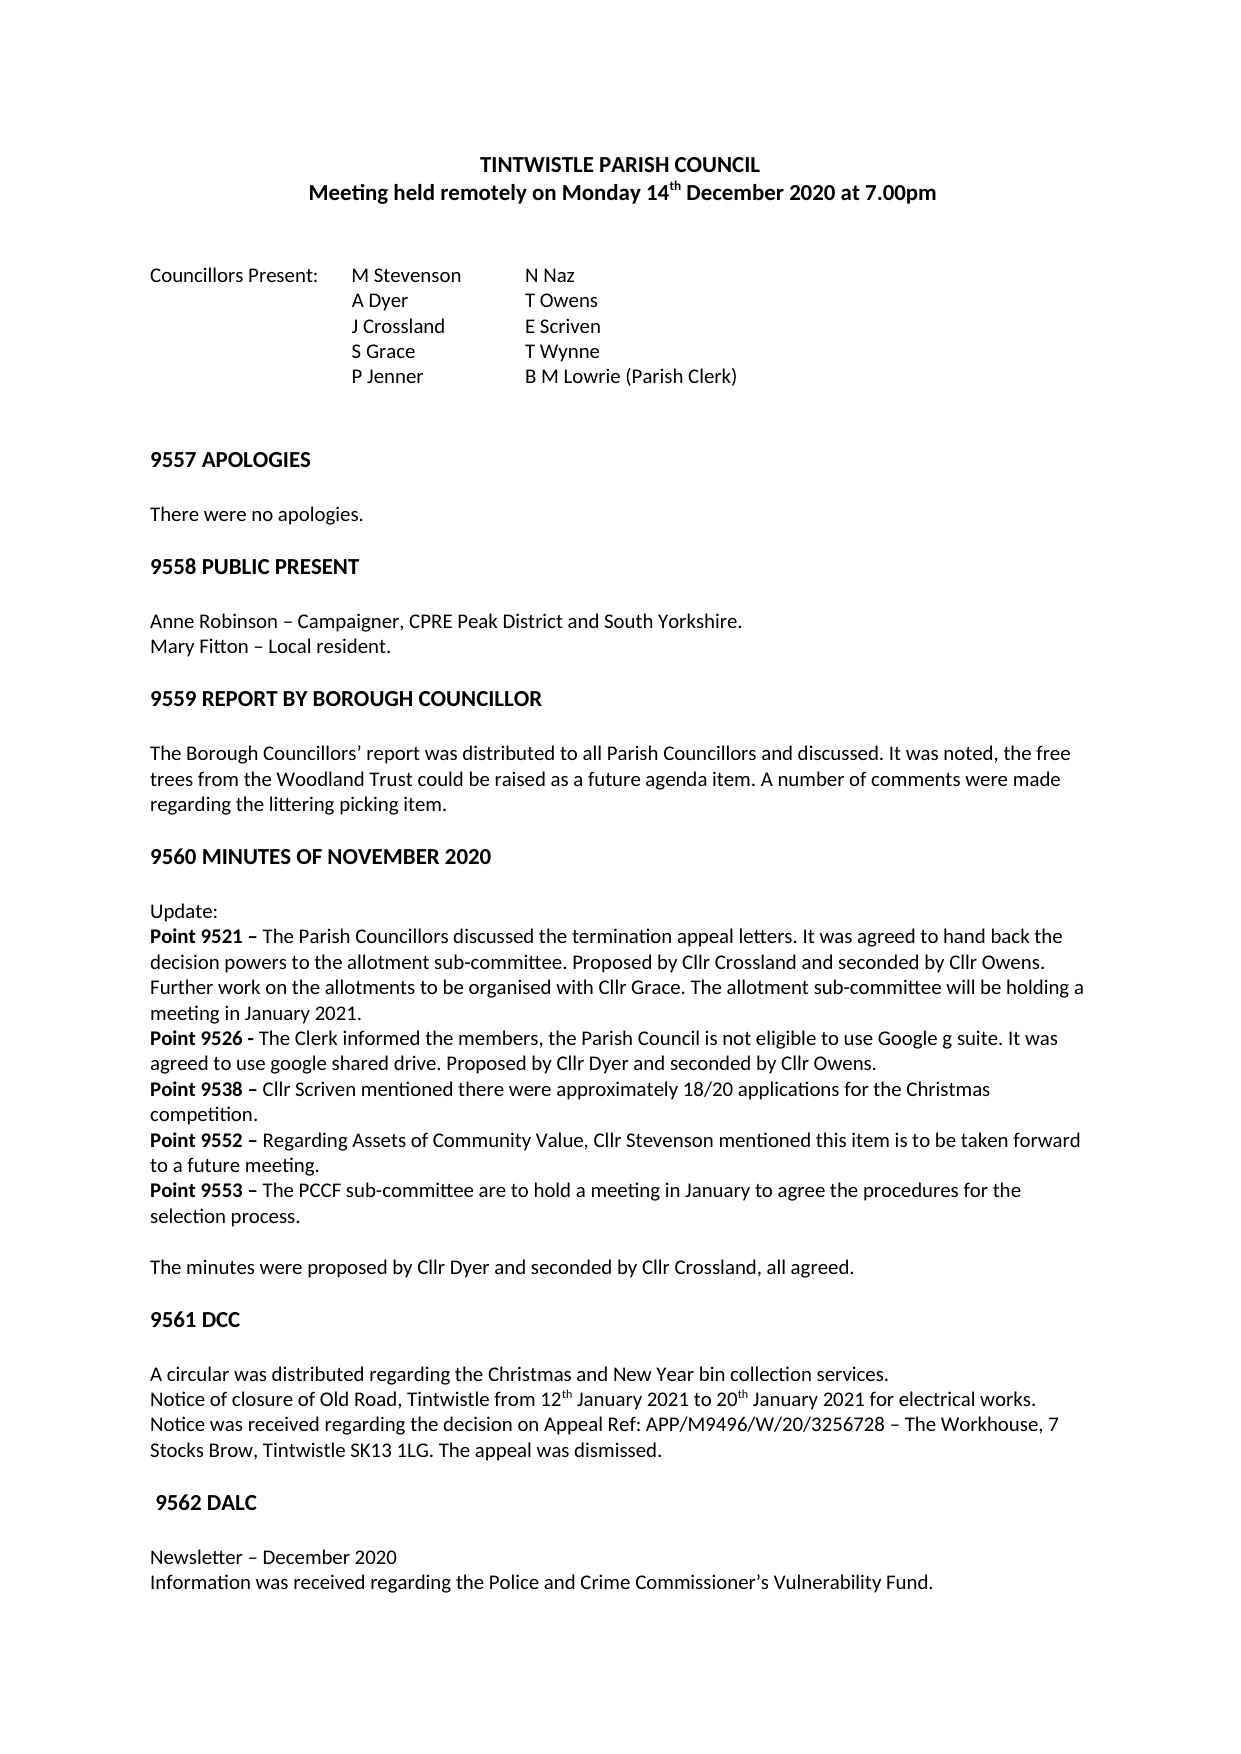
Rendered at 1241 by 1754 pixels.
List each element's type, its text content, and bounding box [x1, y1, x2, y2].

text 9560 MINUTES OF NOVEMBER 2020 [150, 842, 1090, 870]
text 9558 PUBLIC PRESENT [150, 552, 1090, 580]
text Point 9552 – Regarding Assets of Community Value, Cllr Stevenson mentioned this item is to be taken forward to a future meeting. [150, 1127, 1090, 1178]
text 9559 REPORT BY BOROUGH COUNCILLOR [150, 684, 1090, 712]
text Point 9521 – The Parish Councillors discussed the termination appeal letters. It was agreed to hand back the decision powers to the allotment sub-committee. Proposed by Cllr Crossland and seconded by Cllr Owens. Further work on the allotments to be organised with Cllr Grace. The allotment sub-committee will be holding a meeting in January 2021. [150, 923, 1090, 1025]
text Councillors Present: M Stevenson N Naz [150, 262, 1090, 287]
text A Dyer T Owens [150, 287, 1090, 313]
text Update: [150, 898, 1090, 923]
text A circular was distributed regarding the Christmas and New Year bin collection services. [150, 1361, 1090, 1386]
text Point 9553 – The PCCF sub-committee are to hold a meeting in January to agree the procedures for the selection process. [150, 1178, 1090, 1228]
text 9562 DALC [150, 1488, 1090, 1516]
text Point 9538 – Cllr Scriven mentioned there were approximately 18/20 applications for the Christmas competition. [150, 1076, 1090, 1127]
text J Crossland E Scriven [150, 313, 1090, 338]
text The Borough Councillors’ report was distributed to all Parish Councillors and discussed. It was noted, the free trees from the Woodland Trust could be raised as a future agenda item. A number of comments were made regarding the littering picking item. [150, 740, 1090, 817]
text P Jenner B M Lowrie (Parish Clerk) [150, 364, 1090, 389]
text Newsletter – December 2020 [150, 1544, 1090, 1569]
text 9557 APOLOGIES [150, 445, 1090, 473]
text The minutes were proposed by Cllr Dyer and seconded by Cllr Crossland, all agreed. [150, 1254, 1090, 1279]
text Notice of closure of Old Road, Tintwistle from 12th January 2021 to 20th January 2021 for electrical works. [150, 1386, 1090, 1412]
text S Grace T Wynne [150, 338, 1090, 364]
text 9561 DCC [150, 1305, 1090, 1333]
text Meeting held remotely on Monday 14th December 2020 at 7.00pm [150, 178, 1090, 206]
text TINTWISTLE PARISH COUNCIL [150, 150, 1090, 178]
text Notice was received regarding the decision on Appeal Ref: APP/M9496/W/20/3256728 – The Workhouse, 7 Stocks Brow, Tintwistle SK13 1LG. The appeal was dismissed. [150, 1412, 1090, 1462]
text Anne Robinson – Campaigner, CPRE Peak District and South Yorkshire. [150, 608, 1090, 633]
text Point 9526 - The Clerk informed the members, the Parish Council is not eligible to use Google g suite. It was agreed to use google shared drive. Proposed by Cllr Dyer and seconded by Cllr Owens. [150, 1025, 1090, 1076]
text Mary Fitton – Local resident. [150, 633, 1090, 659]
text There were no apologies. [150, 501, 1090, 527]
text Information was received regarding the Police and Crime Commissioner’s Vulnerability Fund. [150, 1569, 1090, 1595]
